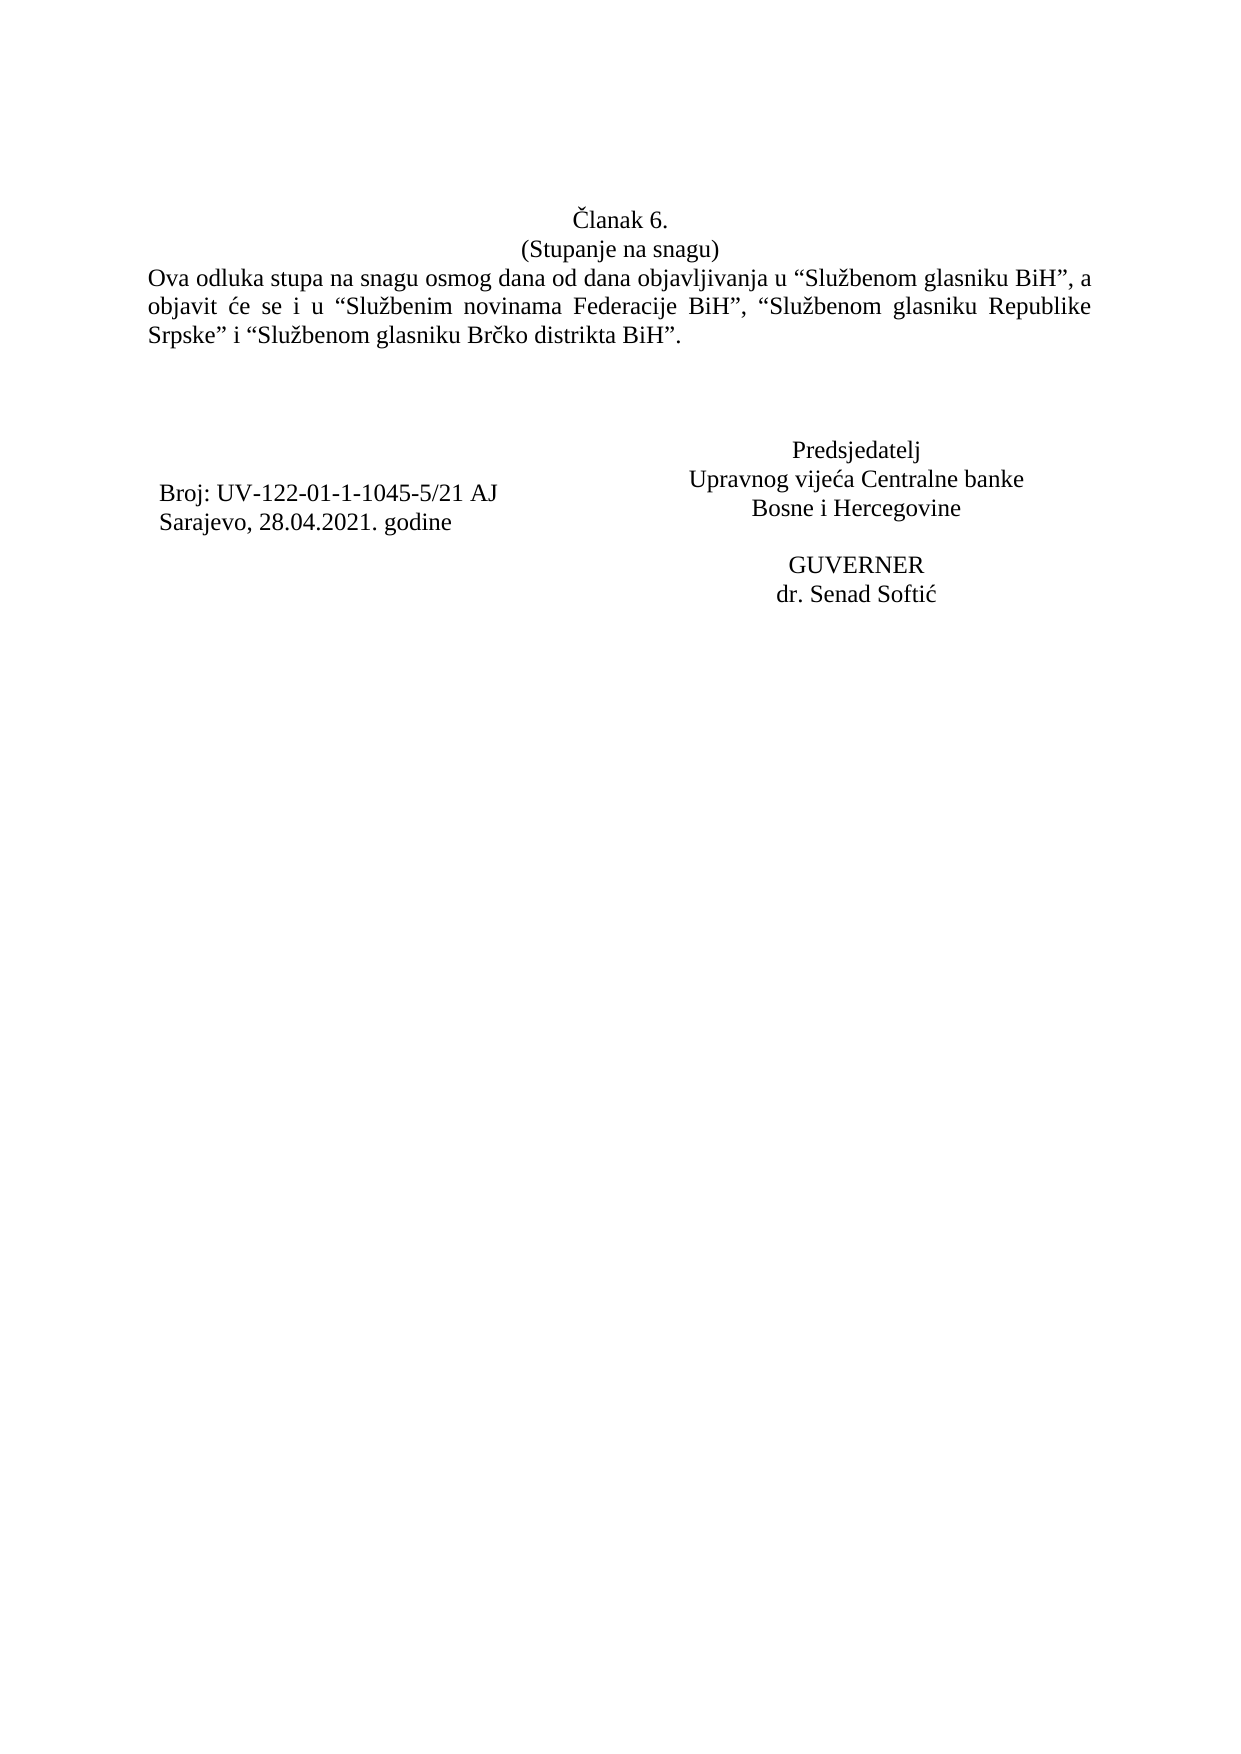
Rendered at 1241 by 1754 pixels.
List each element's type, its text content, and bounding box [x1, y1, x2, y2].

table_header Predsjedatelj Upravnog vijeća Centralne banke Bosne i Hercegovine GUVERNER dr. Senad Softić [620, 435, 1093, 608]
text Članak 6. [148, 205, 1093, 234]
text Ova odluka stupa na snagu osmog dana od dana objavljivanja u “Službenom glasniku BiH”, a objavit će se i u “Službenim novinama Federacije BiH”, “Službenom glasniku Republike Srpske” i “Službenom glasniku Brčko distrikta BiH”. [148, 263, 1093, 349]
table_header Broj: UV-122-01-1-1045-5/21 AJ Sarajevo, 28.04.2021. godine [148, 435, 620, 608]
text (Stupanje na snagu) [148, 234, 1093, 263]
